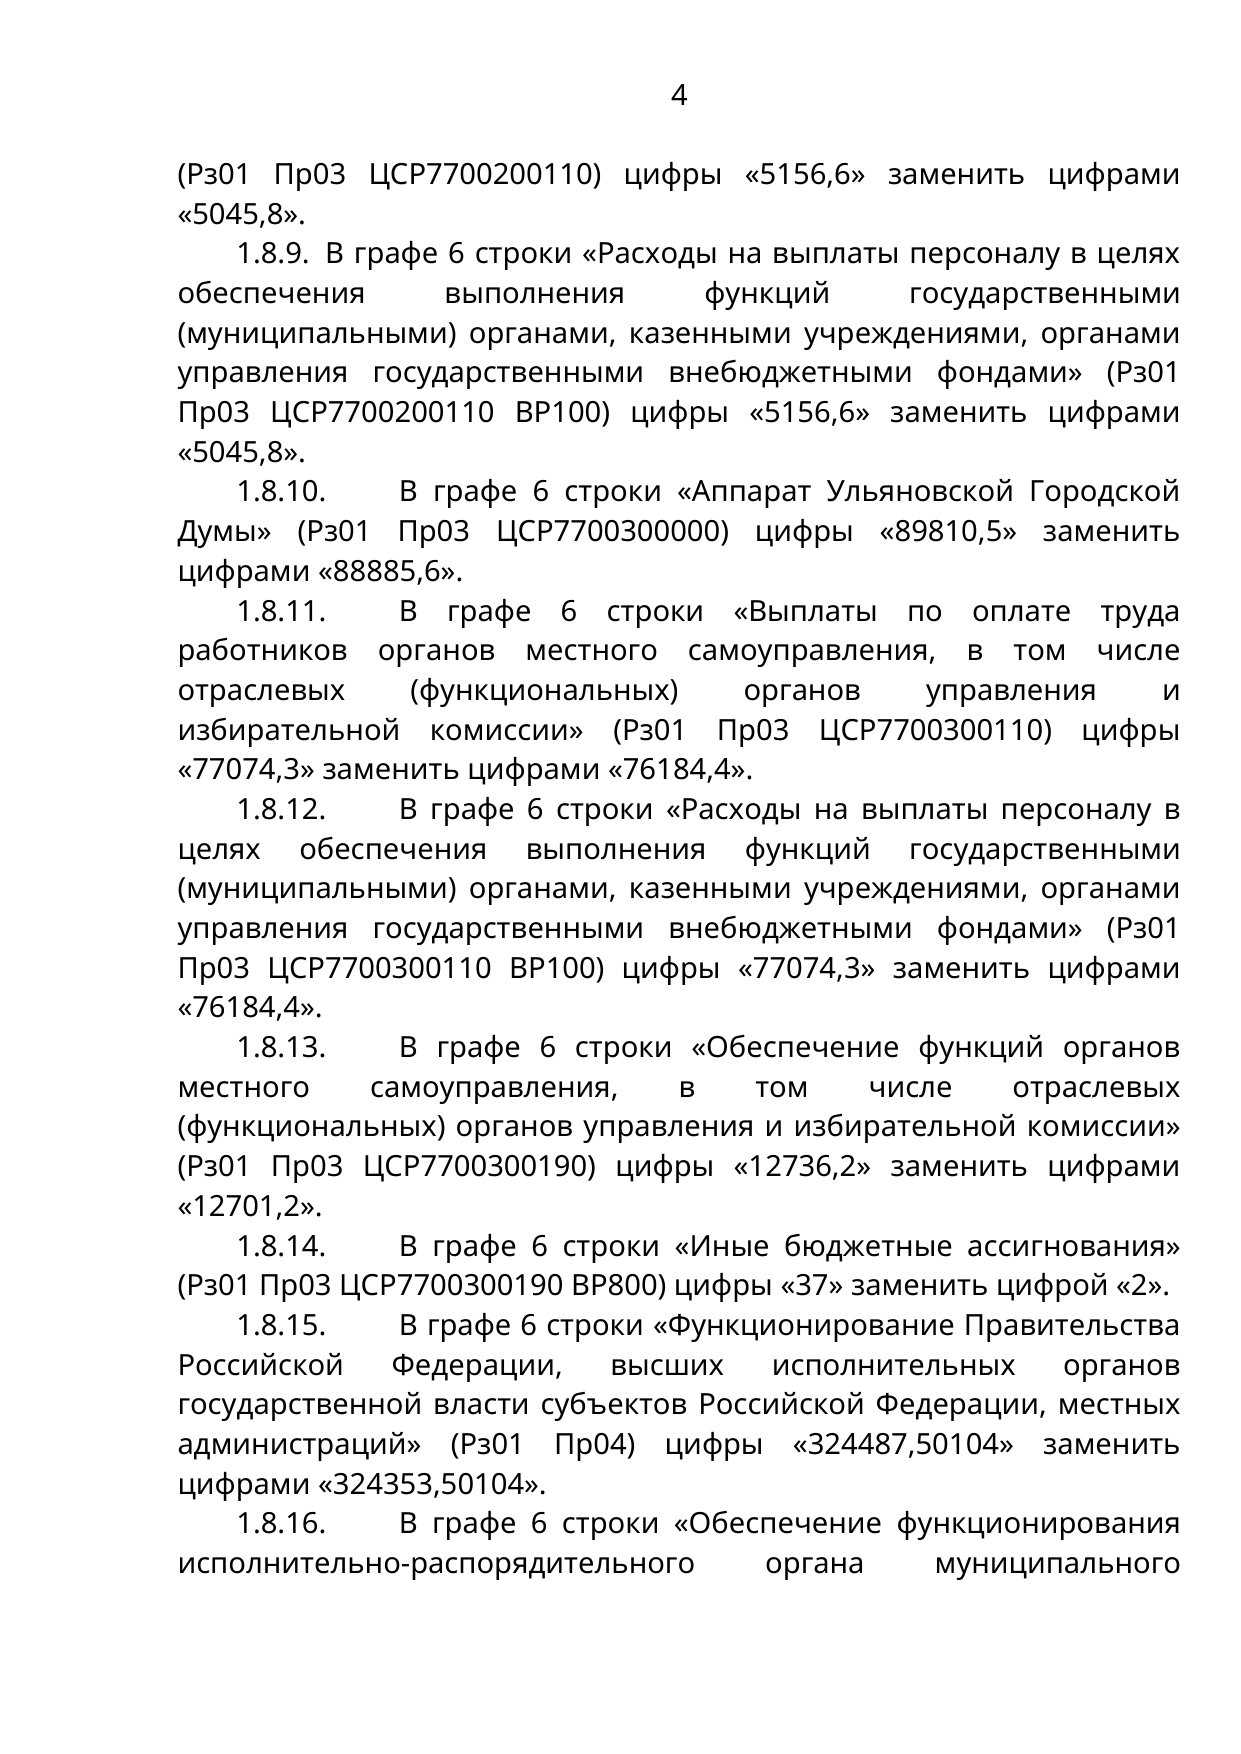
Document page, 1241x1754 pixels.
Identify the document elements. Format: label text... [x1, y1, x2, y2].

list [177, 153, 1181, 233]
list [177, 1503, 1181, 1582]
list В графе 6 строки «Аппарат Ульяновской Городской Думы» (Рз01 Пр03 ЦСР7700300000) цифры «89810,5» заменить цифрами «88885,6». [177, 471, 1181, 590]
list В графе 6 строки «Иные бюджетные ассигнования» (Рз01 Пр03 ЦСР7700300190 ВР800) цифры «37» заменить цифрой «2». [177, 1225, 1181, 1304]
list В графе 6 строки «Расходы на выплаты персоналу в целях обеспечения выполнения функций государственными (муниципальными) органами, казенными учреждениями, органами управления государственными внебюджетными фондами» (Рз01 Пр03 ЦСР7700300110 ВР100) цифры «77074,3» заменить цифрами «76184,4». [177, 788, 1181, 1026]
list В графе 6 строки «Обеспечение функций органов местного самоуправления, в том числе отраслевых (функциональных) органов управления и избирательной комиссии» (Рз01 Пр03 ЦСР7700300190) цифры «12736,2» заменить цифрами «12701,2». [177, 1026, 1181, 1225]
list В графе 6 строки «Функционирование Правительства Российской Федерации, высших исполнительных органов государственной власти субъектов Российской Федерации, местных администраций» (Рз01 Пр04) цифры «324487,50104» заменить цифрами «324353,50104». [177, 1304, 1181, 1503]
list В графе 6 строки «Расходы на выплаты персоналу в целях обеспечения выполнения функций государственными (муниципальными) органами, казенными учреждениями, органами управления государственными внебюджетными фондами» (Рз01 Пр03 ЦСР7700200110 ВР100) цифры «5156,6» заменить цифрами «5045,8». [177, 233, 1181, 471]
list В графе 6 строки «Выплаты по оплате труда работников органов местного самоуправления, в том числе отраслевых (функциональных) органов управления и избирательной комиссии» (Рз01 Пр03 ЦСР7700300110) цифры «77074,3» заменить цифрами «76184,4». [177, 590, 1181, 788]
